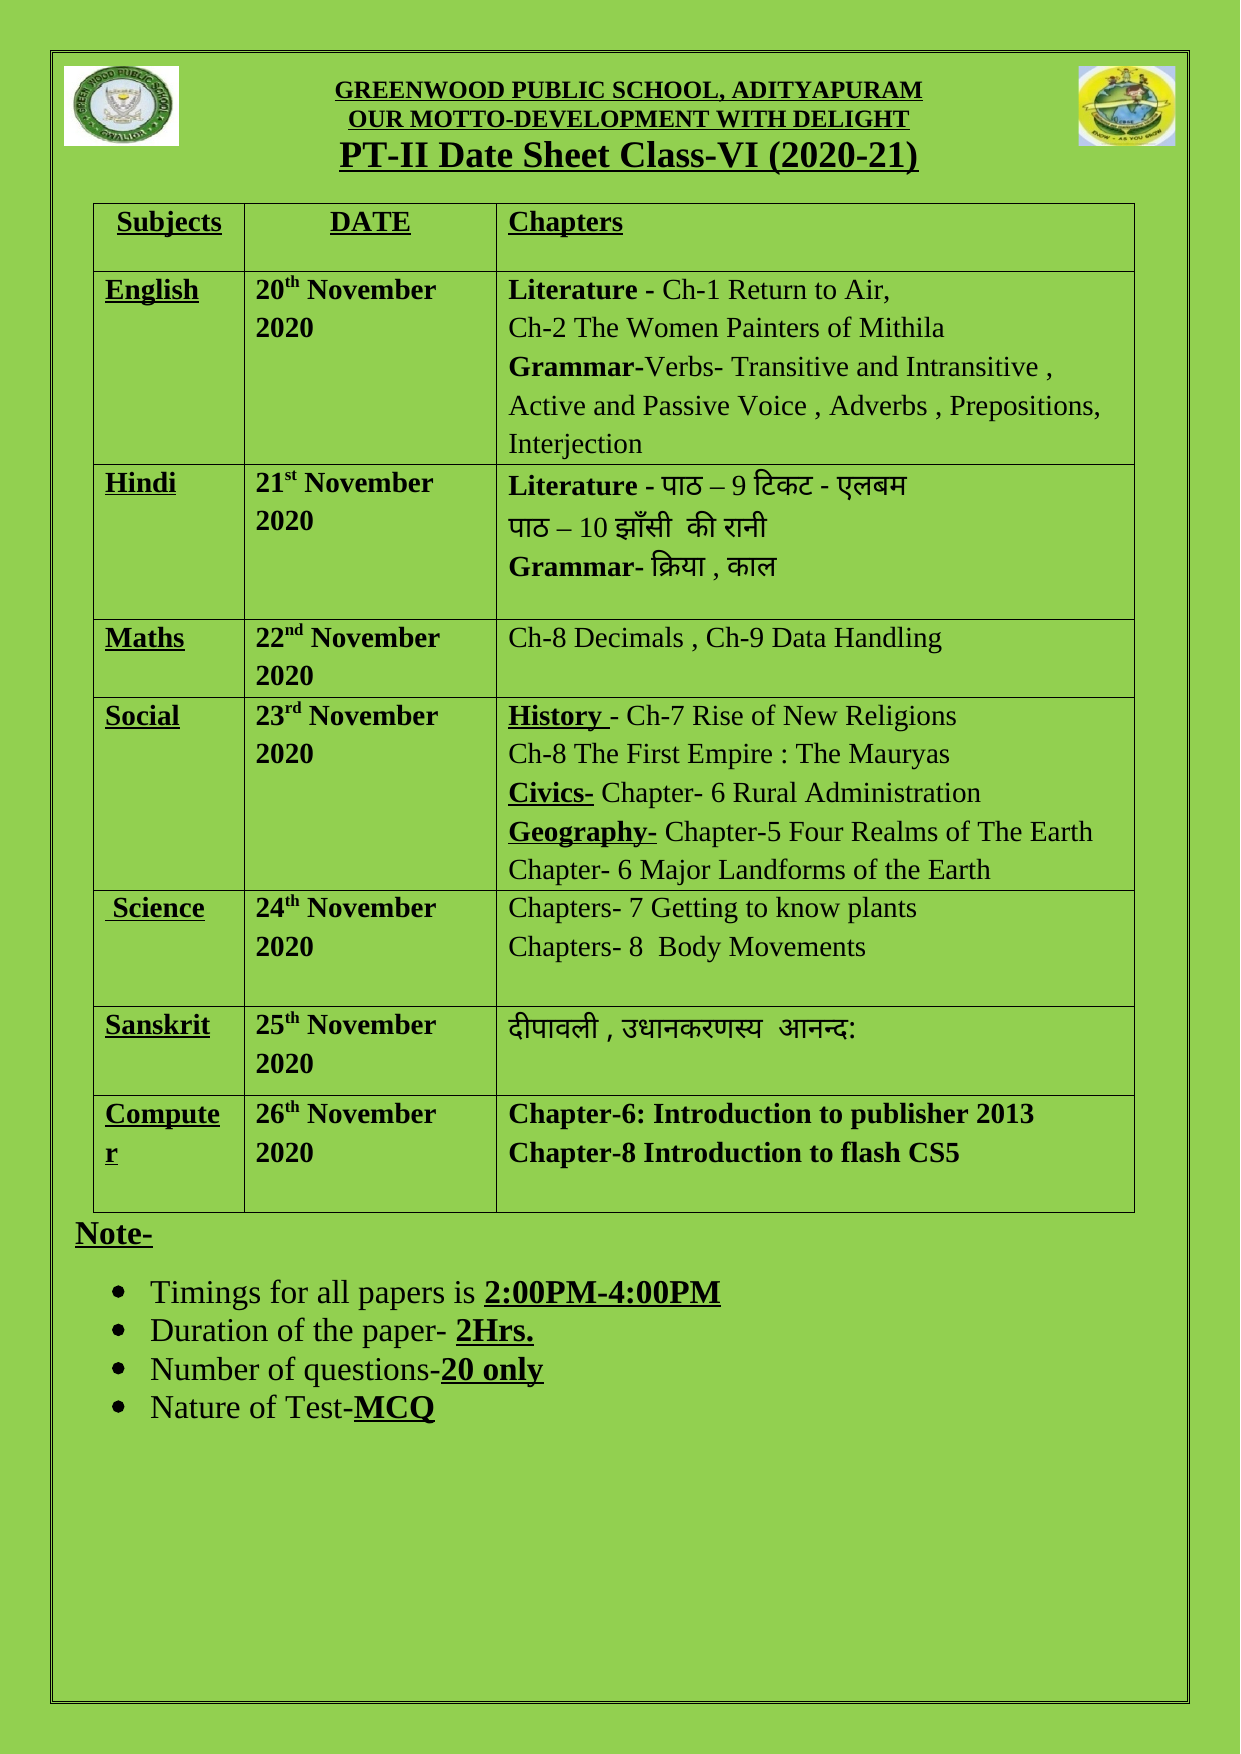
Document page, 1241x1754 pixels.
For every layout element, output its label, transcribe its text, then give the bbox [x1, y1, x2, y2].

table_cell Computer [94, 1096, 244, 1212]
table_cell Hindi [94, 465, 244, 619]
text Note- [75, 1213, 1165, 1251]
table_cell Chapter-6: Introduction to publisher 2013 Chapter-8 Introduction to flash CS5 [497, 1096, 1134, 1212]
table_cell 24th November 2020 [245, 891, 496, 1006]
text PT-II Date Sheet Class-VI (2020-21) [75, 132, 1165, 176]
table_cell 25th November 2020 [245, 1007, 496, 1095]
list Timings for all papers is 2:00PM-4:00PM [112, 1272, 1165, 1310]
table_cell Sanskrit [94, 1007, 244, 1095]
list Nature of Test-MCQ [112, 1387, 1165, 1425]
table_cell दीपावली , उधानकरणस्य आनन्द: [497, 1007, 1134, 1095]
table_cell 22nd November 2020 [245, 620, 496, 697]
table_cell History - Ch-7 Rise of New Religions Ch-8 The First Empire : The Mauryas Civics- Chapter- 6 Rural Administration Geography- Chapter-5 Four Realms of The Earth Chapter- 6 Major Landforms of the Earth [497, 698, 1134, 889]
table_cell 21st November 2020 [245, 465, 496, 619]
table_cell Literature - Ch-1 Return to Air, Ch-2 The Women Painters of Mithila Grammar-Verbs- Transitive and Intransitive , Active and Passive Voice , Adverbs , Prepositions, Interjection [497, 272, 1134, 464]
table_header DATE [245, 204, 496, 271]
table_cell English [94, 272, 244, 464]
table_header Chapters [497, 204, 1134, 271]
table_cell Maths [94, 620, 244, 697]
table_cell Ch-8 Decimals , Ch-9 Data Handling [497, 620, 1134, 697]
table_cell 20th November 2020 [245, 272, 496, 464]
picture [64, 66, 179, 145]
text GREENWOOD PUBLIC SCHOOL, ADITYAPURAM [179, 75, 1078, 104]
list Number of questions-20 only [112, 1349, 1165, 1387]
text OUR MOTTO-DEVELOPMENT WITH DELIGHT [179, 104, 1078, 132]
table_cell Chapters- 7 Getting to know plants Chapters- 8 Body Movements [497, 891, 1134, 1006]
table_cell Science [94, 891, 244, 1006]
table_cell Social [94, 698, 244, 889]
list Duration of the paper- 2Hrs. [112, 1310, 1165, 1349]
picture [1078, 66, 1176, 144]
table_cell Literature - पाठ – 9 टिकट - एलबम पाठ – 10 झाँसी की रानी Grammar- क्रिया , काल [497, 465, 1134, 619]
table_header Subjects [94, 204, 244, 271]
table_cell 26th November 2020 [245, 1096, 496, 1212]
table_cell 23rd November 2020 [245, 698, 496, 889]
